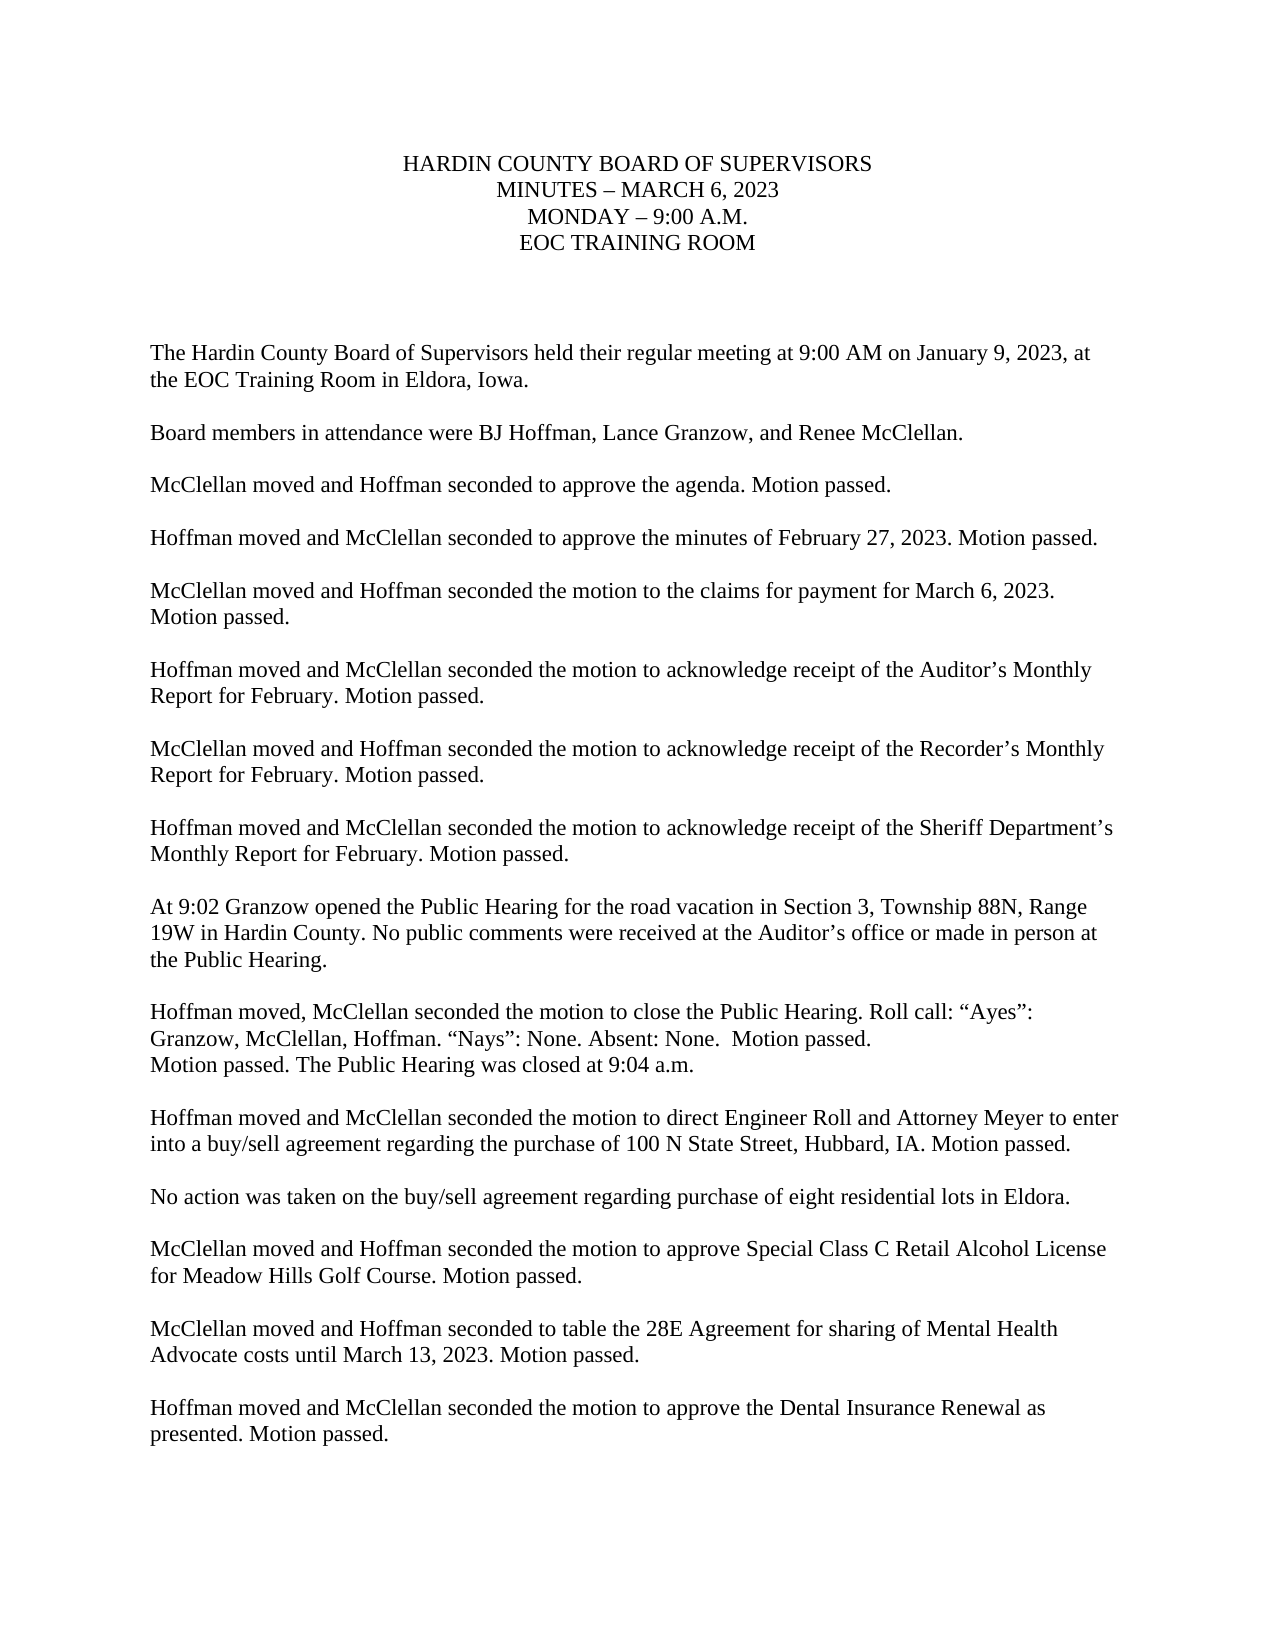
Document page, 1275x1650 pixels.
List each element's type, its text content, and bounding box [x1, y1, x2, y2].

text McClellan moved and Hoffman seconded to approve the agenda. Motion passed. [150, 471, 1125, 498]
text McClellan moved and Hoffman seconded the motion to approve Special Class C Retail Alcohol License for Meadow Hills Golf Course. Motion passed. [150, 1236, 1125, 1288]
text The Hardin County Board of Supervisors held their regular meeting at 9:00 AM on January 9, 2023, at the EOC Training Room in Eldora, Iowa. [150, 339, 1125, 392]
text Hoffman moved and McClellan seconded to approve the minutes of February 27, 2023. Motion passed. [150, 524, 1125, 550]
text Board members in attendance were BJ Hoffman, Lance Granzow, and Renee McClellan. [150, 418, 1125, 445]
text HARDIN COUNTY BOARD OF SUPERVISORS [150, 150, 1125, 176]
text Motion passed. The Public Hearing was closed at 9:04 a.m. [150, 1051, 1125, 1077]
text McClellan moved and Hoffman seconded the motion to acknowledge receipt of the Recorder’s Monthly Report for February. Motion passed. [150, 735, 1125, 787]
text MINUTES – MARCH 6, 2023 [150, 176, 1125, 203]
text Hoffman moved, McClellan seconded the motion to close the Public Hearing. Roll call: “Ayes”: Granzow, McClellan, Hoffman. “Nays”: None. Absent: None. Motion passed. [150, 998, 1125, 1051]
text McClellan moved and Hoffman seconded to table the 28E Agreement for sharing of Mental Health Advocate costs until March 13, 2023. Motion passed. [150, 1314, 1125, 1367]
text Hoffman moved and McClellan seconded the motion to approve the Dental Insurance Renewal as presented. Motion passed. [150, 1394, 1125, 1446]
text McClellan moved and Hoffman seconded the motion to the claims for payment for March 6, 2023. Motion passed. [150, 577, 1125, 629]
text No action was taken on the buy/sell agreement regarding purchase of eight residential lots in Eldora. [150, 1183, 1125, 1209]
text Hoffman moved and McClellan seconded the motion to direct Engineer Roll and Attorney Meyer to enter into a buy/sell agreement regarding the purchase of 100 N State Street, Hubbard, IA. Motion passed. [150, 1104, 1125, 1156]
text Hoffman moved and McClellan seconded the motion to acknowledge receipt of the Sheriff Department’s Monthly Report for February. Motion passed. [150, 814, 1125, 867]
text MONDAY – 9:00 A.M. [150, 203, 1125, 229]
text EOC TRAINING ROOM [150, 229, 1125, 255]
text At 9:02 Granzow opened the Public Hearing for the road vacation in Section 3, Township 88N, Range 19W in Hardin County. No public comments were received at the Auditor’s office or made in person at the Public Hearing. [150, 893, 1125, 972]
text Hoffman moved and McClellan seconded the motion to acknowledge receipt of the Auditor’s Monthly Report for February. Motion passed. [150, 656, 1125, 708]
